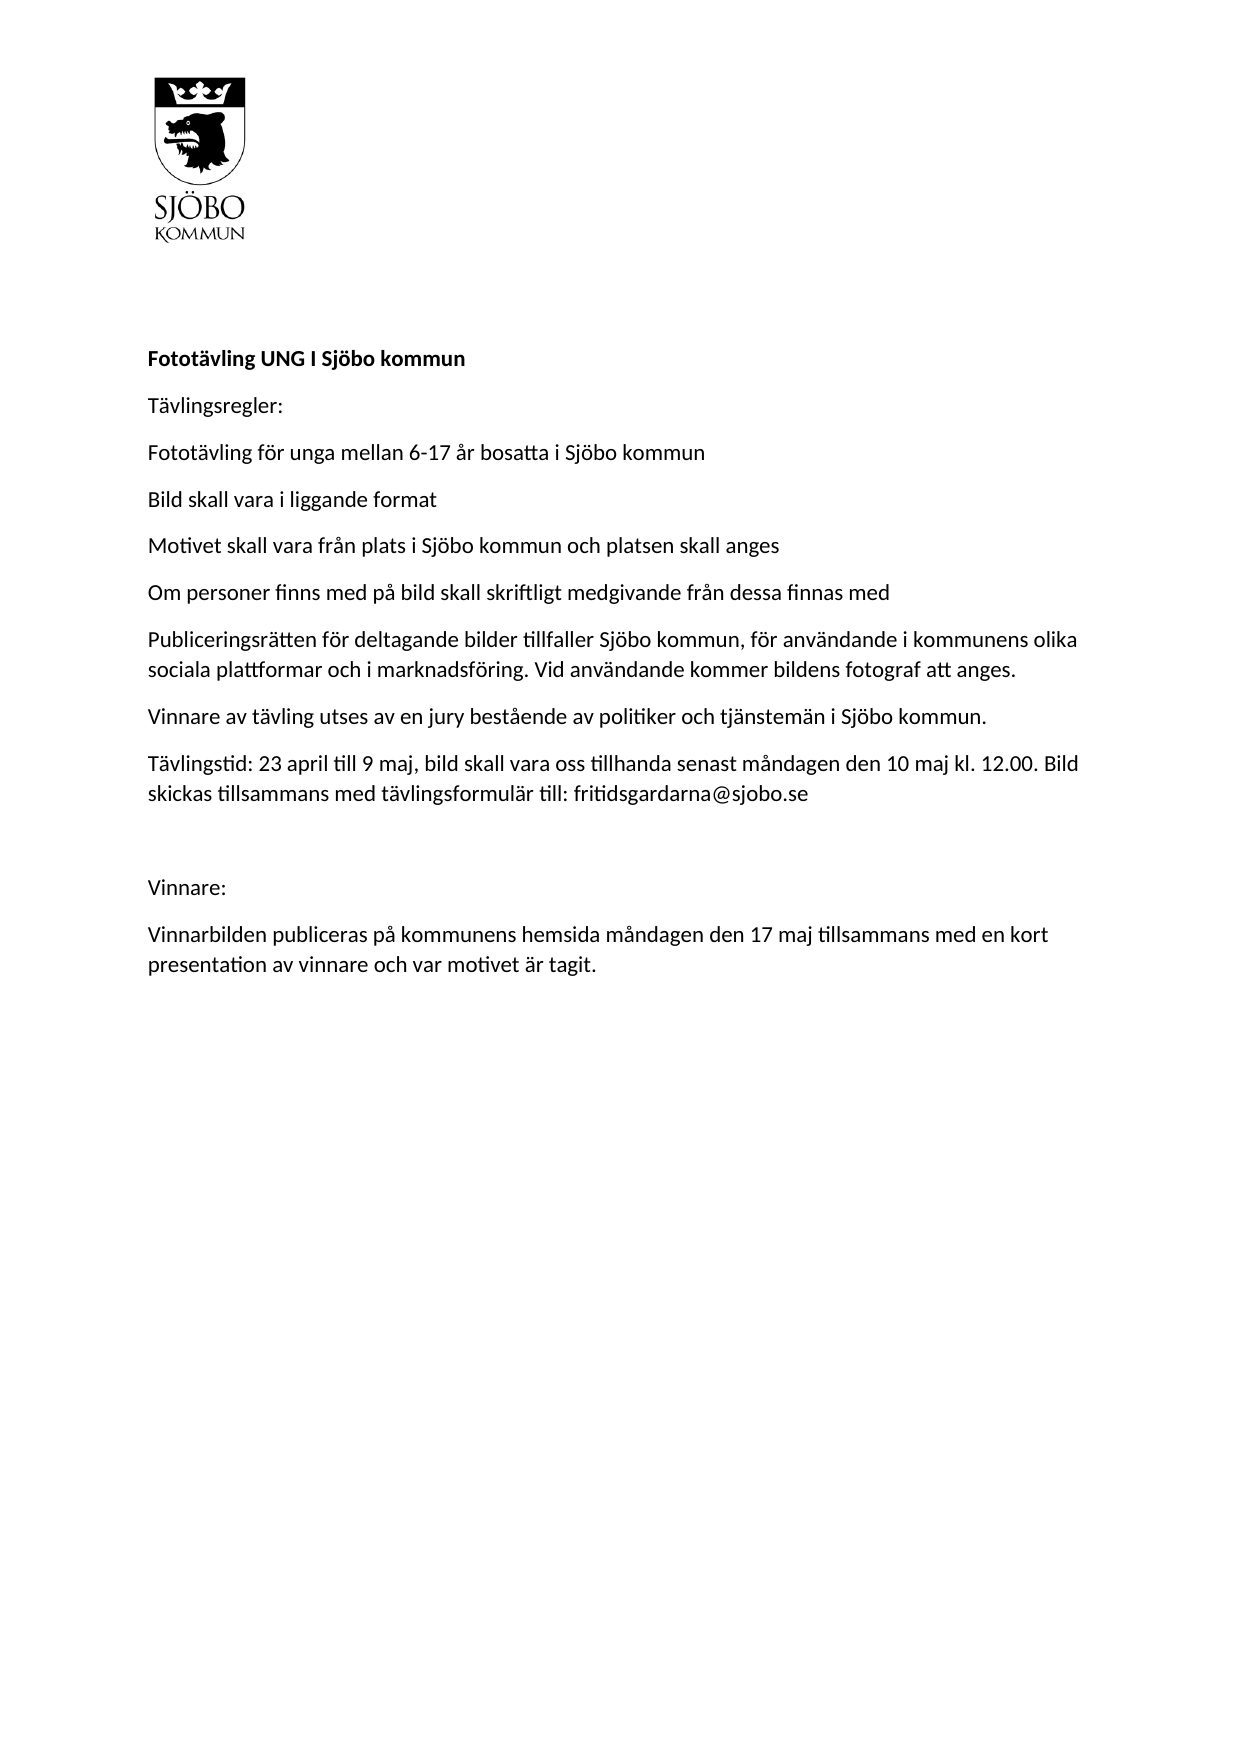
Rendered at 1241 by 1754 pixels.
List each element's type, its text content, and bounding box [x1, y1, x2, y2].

text Om personer finns med på bild skall skriftligt medgivande från dessa finnas med [148, 578, 1093, 606]
picture [147, 73, 252, 251]
text Vinnare: [148, 873, 1093, 901]
text Motivet skall vara från plats i Sjöbo kommun och platsen skall anges [148, 532, 1093, 559]
text Vinnarbilden publiceras på kommunens hemsida måndagen den 17 maj tillsammans med en kort presentation av vinnare och var motivet är tagit. [148, 920, 1093, 978]
text Tävlingstid: 23 april till 9 maj, bild skall vara oss tillhanda senast måndagen den 10 maj kl. 12.00. Bild skickas tillsammans med tävlingsformulär till: fritidsgardarna@sjobo.se [148, 749, 1093, 807]
text Fototävling för unga mellan 6-17 år bosatta i Sjöbo kommun [148, 438, 1093, 466]
text Publiceringsrätten för deltagande bilder tillfaller Sjöbo kommun, för användande i kommunens olika sociala plattformar och i marknadsföring. Vid användande kommer bildens fotograf att anges. [148, 625, 1093, 683]
text Fototävling UNG I Sjöbo kommun [148, 344, 1093, 372]
text Tävlingsregler: [148, 391, 1093, 419]
text Bild skall vara i liggande format [148, 485, 1093, 513]
text Vinnare av tävling utses av en jury bestående av politiker och tjänstemän i Sjöbo kommun. [148, 702, 1093, 730]
